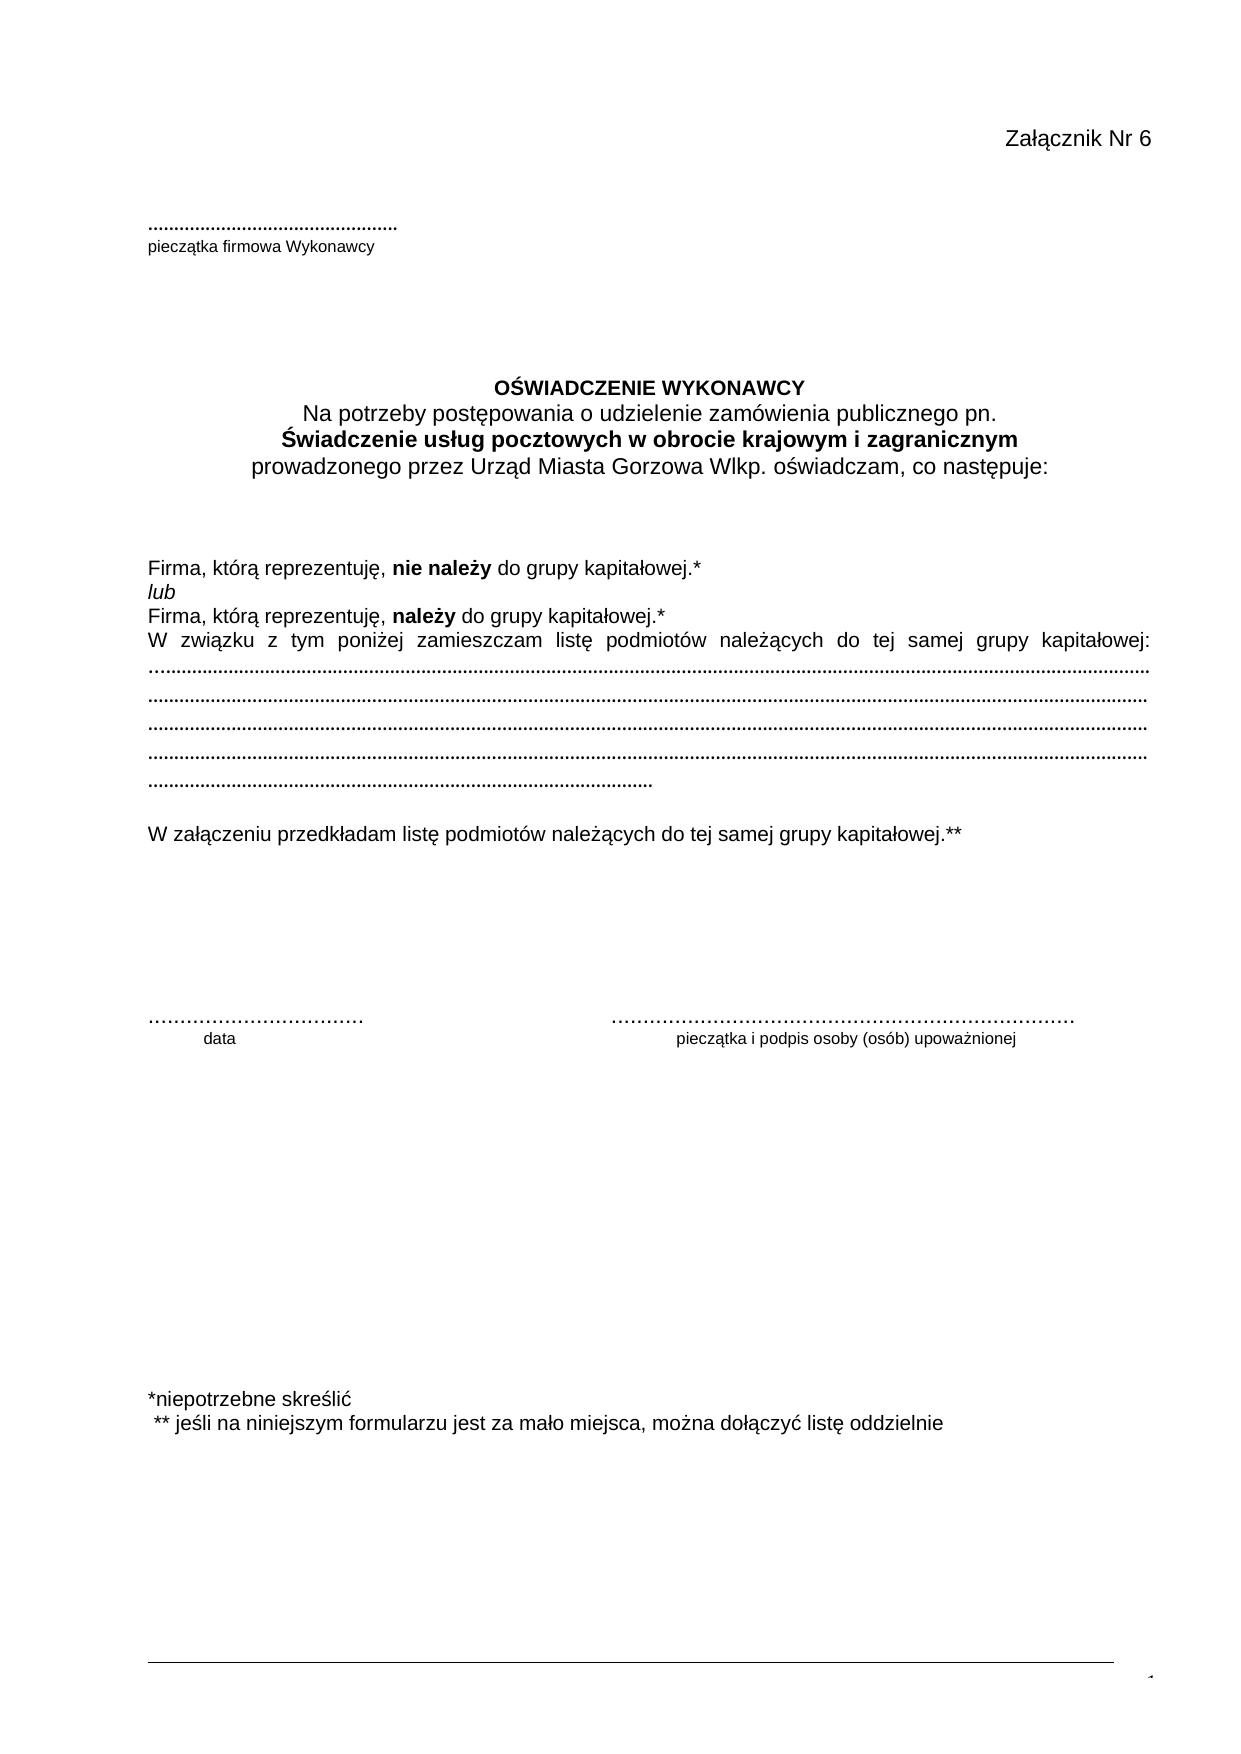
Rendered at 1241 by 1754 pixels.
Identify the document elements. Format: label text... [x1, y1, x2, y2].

text OŚWIADCZENIE WYKONAWCY [148, 376, 1152, 400]
text W załączeniu przedkładam listę podmiotów należących do tej samej grupy kapitałowej.** [148, 822, 1152, 846]
text *niepotrzebne skreślić [148, 1387, 1152, 1411]
text ................................................ [148, 208, 1152, 237]
text Firma, którą reprezentuję, nie należy do grupy kapitałowej.* [148, 556, 1152, 579]
text Na potrzeby postępowania o udzielenie zamówienia publicznego pn. [148, 400, 1152, 426]
text pieczątka firmowa Wykonawcy [148, 237, 1152, 256]
text Firma, którą reprezentuję, należy do grupy kapitałowej.* [148, 603, 1152, 627]
text data pieczątka i podpis osoby (osób) upoważnionej [148, 1029, 1152, 1048]
text lub [148, 579, 1152, 603]
text prowadzonego przez Urząd Miasta Gorzowa Wlkp. oświadczam, co następuje: [148, 453, 1152, 479]
text Świadczenie usług pocztowych w obrocie krajowym i zagranicznym [148, 426, 1152, 453]
text W związku z tym poniżej zamieszczam listę podmiotów należących do tej samej grupy kapitałowej: ….............................................................................................................................................................................................................................................................................................................................................................................................................................................................................................................................................................................................................................................................................................................................................................................................................................................................................................. [148, 627, 1152, 794]
text .................................. ......................................................................... [148, 1002, 1152, 1029]
text Załącznik Nr 6 [148, 125, 1152, 152]
text ** jeśli na niniejszym formularzu jest za mało miejsca, można dołączyć listę oddzielnie [148, 1411, 1152, 1435]
